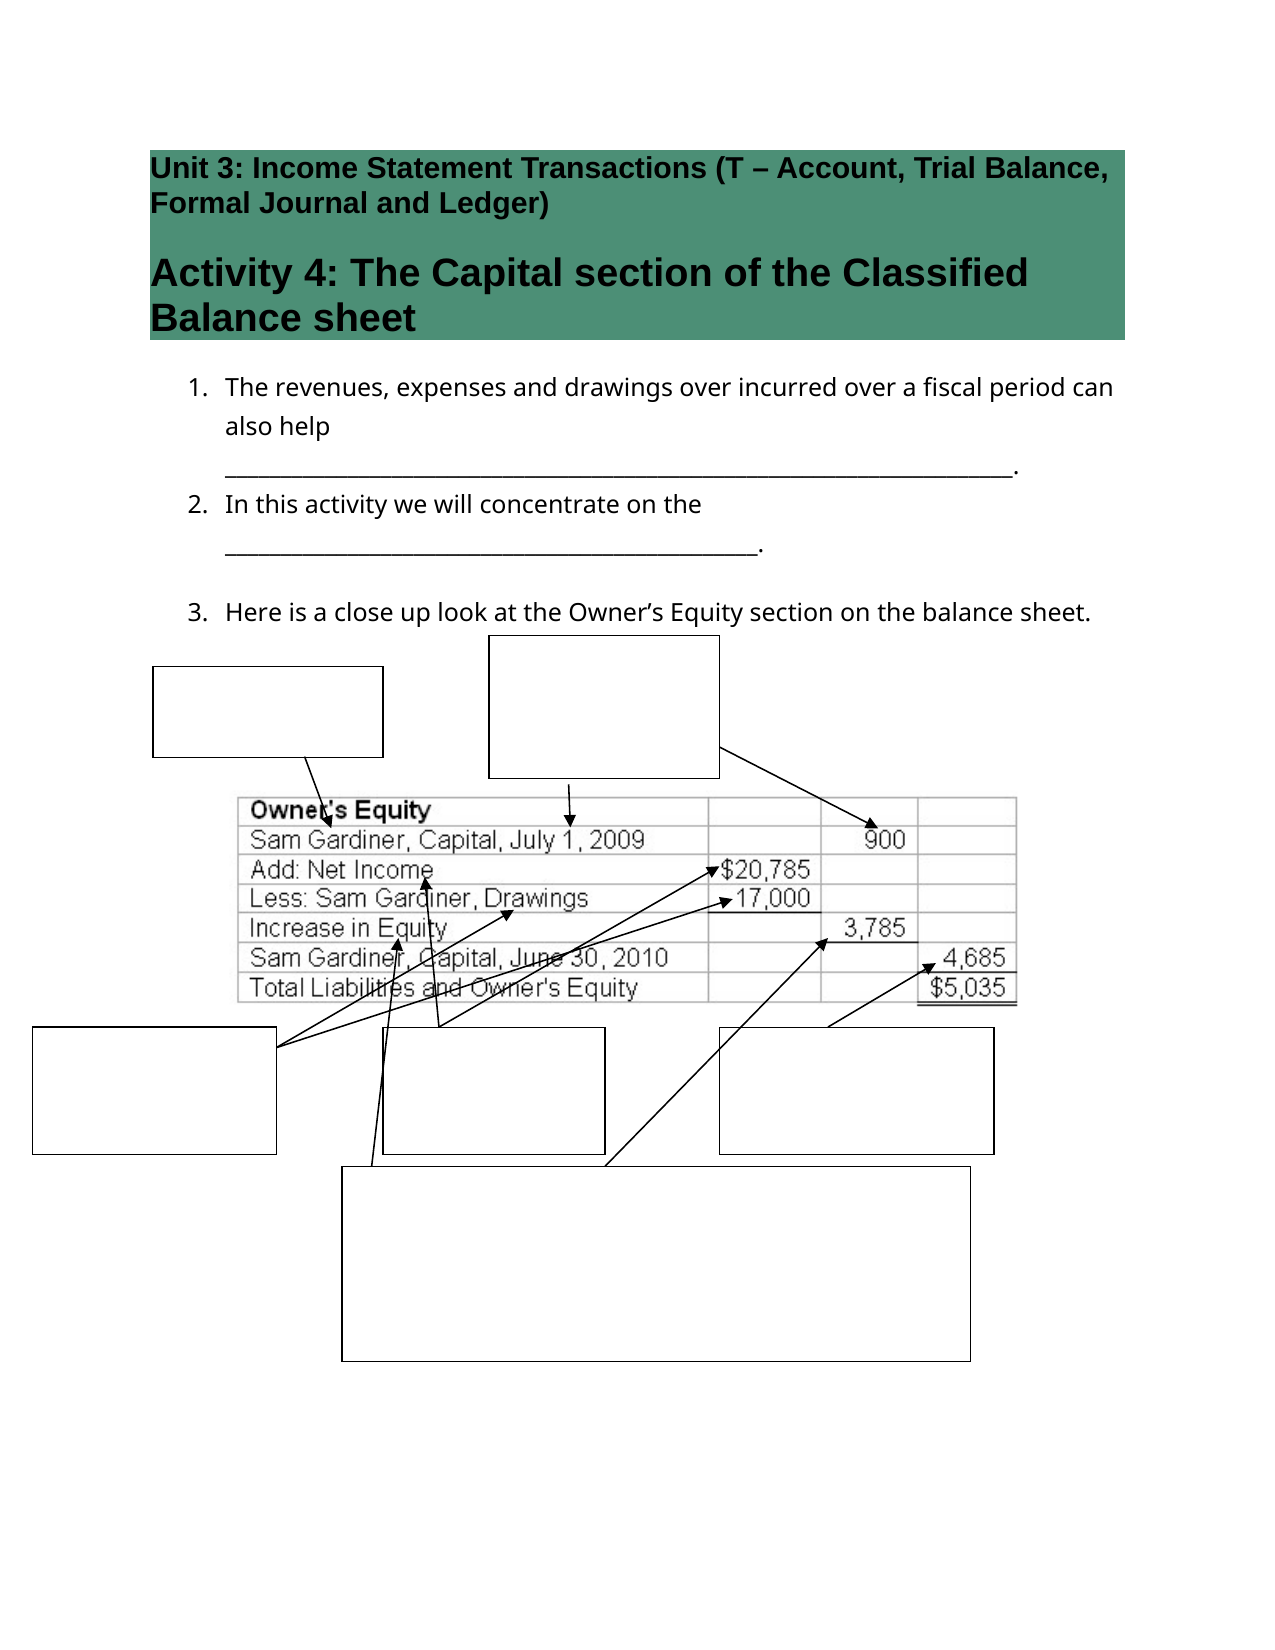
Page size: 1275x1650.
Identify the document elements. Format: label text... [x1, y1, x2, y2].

picture [225, 783, 1044, 1022]
picture [437, 959, 554, 1022]
picture [361, 1013, 388, 1022]
list In this activity we will concentrate on the ________________________________________________. [187, 487, 1125, 560]
text Unit 3: Income Statement Transactions (T – Account, Trial Balance, Formal Journal and Ledger) [150, 150, 1125, 219]
picture [391, 960, 435, 1009]
picture [390, 998, 437, 1022]
picture [324, 983, 392, 1022]
list The revenues, expenses and drawings over incurred over a fiscal period can also help _______________________________________________________________________. [187, 369, 1125, 482]
list Here is a close up look at the Owner’s Equity section on the balance sheet. [187, 594, 1125, 628]
text Activity 4: The Capital section of the Classified Balance sheet [150, 249, 1125, 340]
